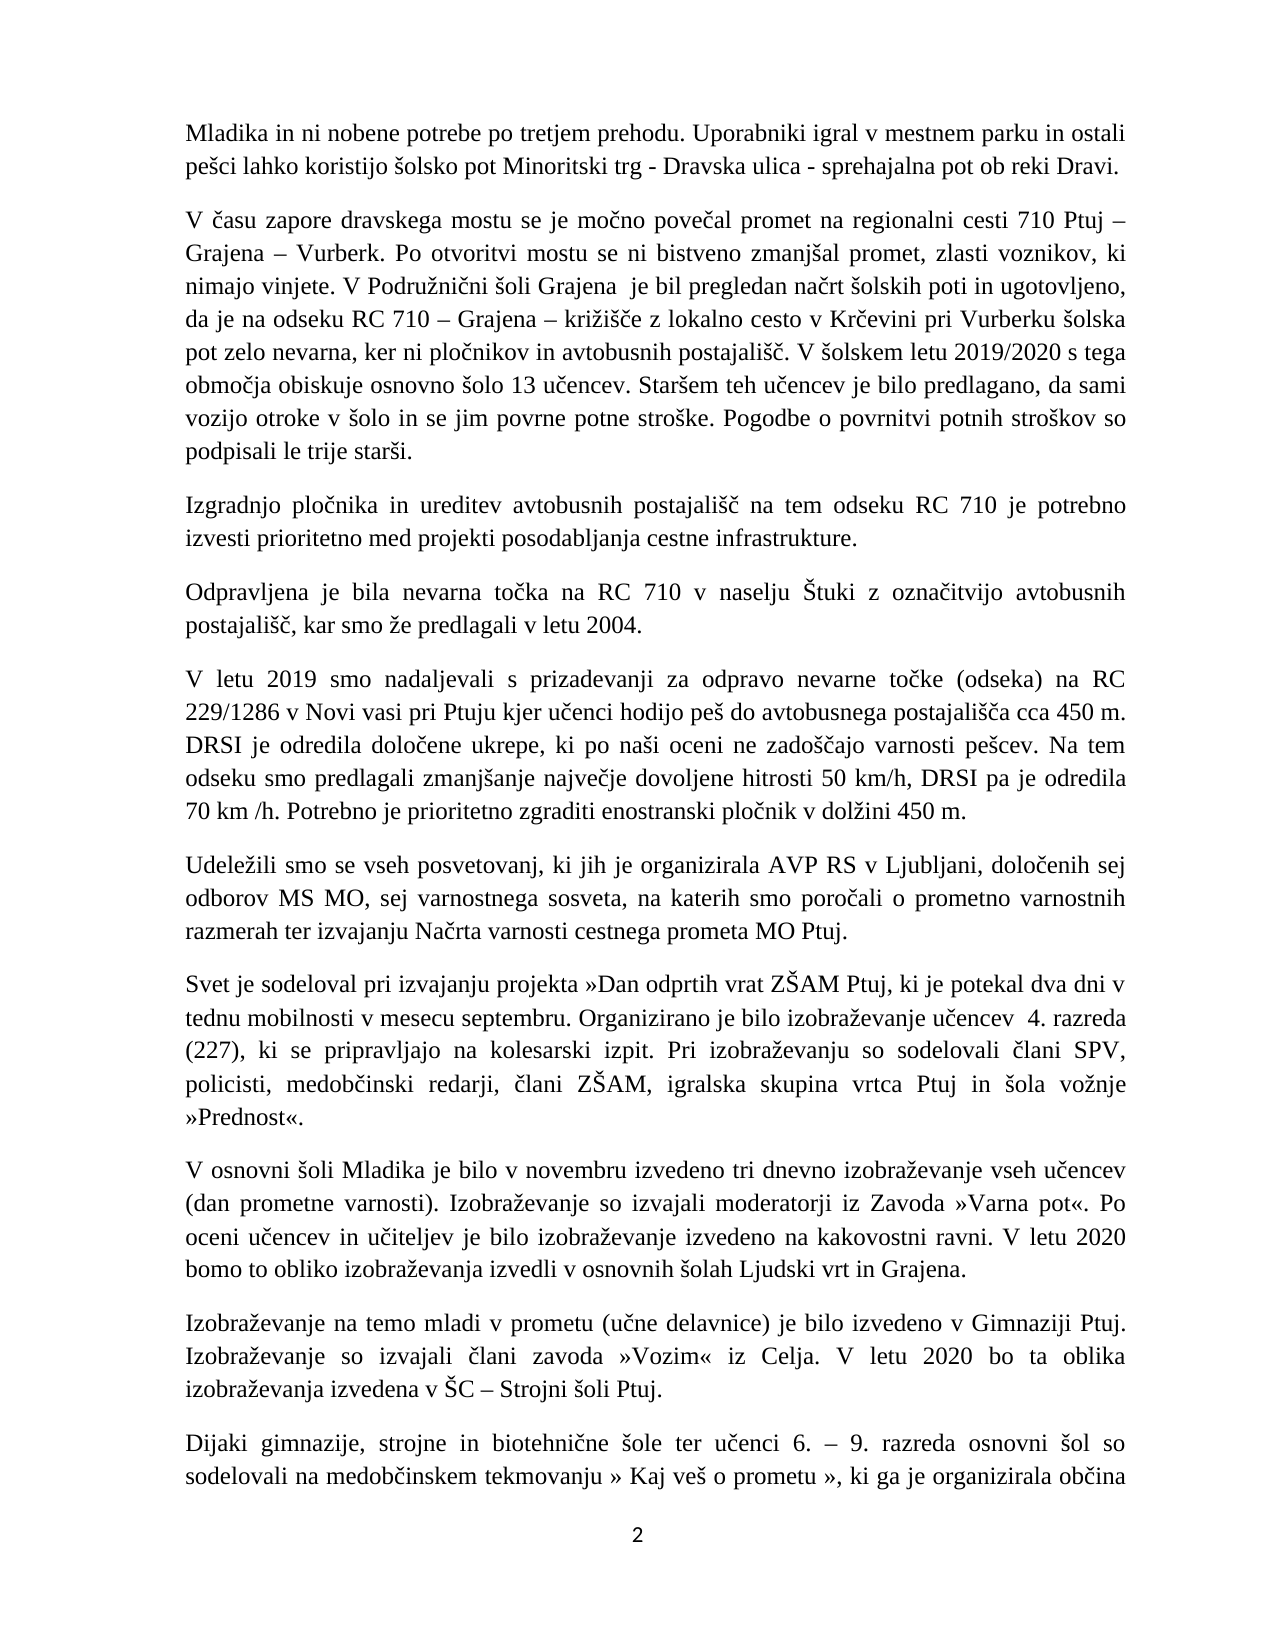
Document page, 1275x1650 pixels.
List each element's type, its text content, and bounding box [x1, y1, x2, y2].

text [185, 118, 1127, 180]
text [185, 1428, 1127, 1490]
text Izgradnjo pločnika in ureditev avtobusnih postajališč na tem odseku RC 710 je potrebno izvesti prioritetno med projekti posodabljanja cestne infrastrukture. [185, 490, 1127, 552]
text V letu 2019 smo nadaljevali s prizadevanji za odpravo nevarne točke (odseka) na RC 229/1286 v Novi vasi pri Ptuju kjer učenci hodijo peš do avtobusnega postajališča cca 450 m. DRSI je odredila določene ukrepe, ki po naši oceni ne zadoščajo varnosti pešcev. Na tem odseku smo predlagali zmanjšanje največje dovoljene hitrosti 50 km/h, DRSI pa je odredila 70 km /h. Potrebno je prioritetno zgraditi enostranski pločnik v dolžini 450 m. [185, 664, 1127, 824]
text Izobraževanje na temo mladi v prometu (učne delavnice) je bilo izvedeno v Gimnaziji Ptuj. Izobraževanje so izvajali člani zavoda »Vozim« iz Celja. V letu 2020 bo ta oblika izobraževanja izvedena v ŠC – Strojni šoli Ptuj. [185, 1308, 1127, 1403]
text V osnovni šoli Mladika je bilo v novembru izvedeno tri dnevno izobraževanje vseh učencev (dan prometne varnosti). Izobraževanje so izvajali moderatorji iz Zavoda »Varna pot«. Po oceni učencev in učiteljev je bilo izobraževanje izvedeno na kakovostni ravni. V letu 2020 bomo to obliko izobraževanja izvedli v osnovnih šolah Ljudski vrt in Grajena. [185, 1156, 1127, 1283]
text Odpravljena je bila nevarna točka na RC 710 v naselju Štuki z označitvijo avtobusnih postajališč, kar smo že predlagali v letu 2004. [185, 577, 1127, 639]
text Svet je sodeloval pri izvajanju projekta »Dan odprtih vrat ZŠAM Ptuj, ki je potekal dva dni v tednu mobilnosti v mesecu septembru. Organizirano je bilo izobraževanje učencev 4. razreda (227), ki se pripravljajo na kolesarski izpit. Pri izobraževanju so sodelovali člani SPV, policisti, medobčinski redarji, člani ZŠAM, igralska skupina vrtca Ptuj in šola vožnje »Prednost«. [185, 969, 1127, 1130]
text Udeležili smo se vseh posvetovanj, ki jih je organizirala AVP RS v Ljubljani, določenih sej odborov MS MO, sej varnostnega sosveta, na katerih smo poročali o prometno varnostnih razmerah ter izvajanju Načrta varnosti cestnega prometa MO Ptuj. [185, 850, 1127, 944]
text V času zapore dravskega mostu se je močno povečal promet na regionalni cesti 710 Ptuj – Grajena – Vurberk. Po otvoritvi mostu se ni bistveno zmanjšal promet, zlasti voznikov, ki nimajo vinjete. V Podružnični šoli Grajena je bil pregledan načrt šolskih poti in ugotovljeno, da je na odseku RC 710 – Grajena – križišče z lokalno cesto v Krčevini pri Vurberku šolska pot zelo nevarna, ker ni pločnikov in avtobusnih postajališč. V šolskem letu 2019/2020 s tega območja obiskuje osnovno šolo 13 učencev. Staršem teh učencev je bilo predlagano, da sami vozijo otroke v šolo in se jim povrne potne stroške. Pogodbe o povrnitvi potnih stroškov so podpisali le trije starši. [185, 205, 1127, 465]
